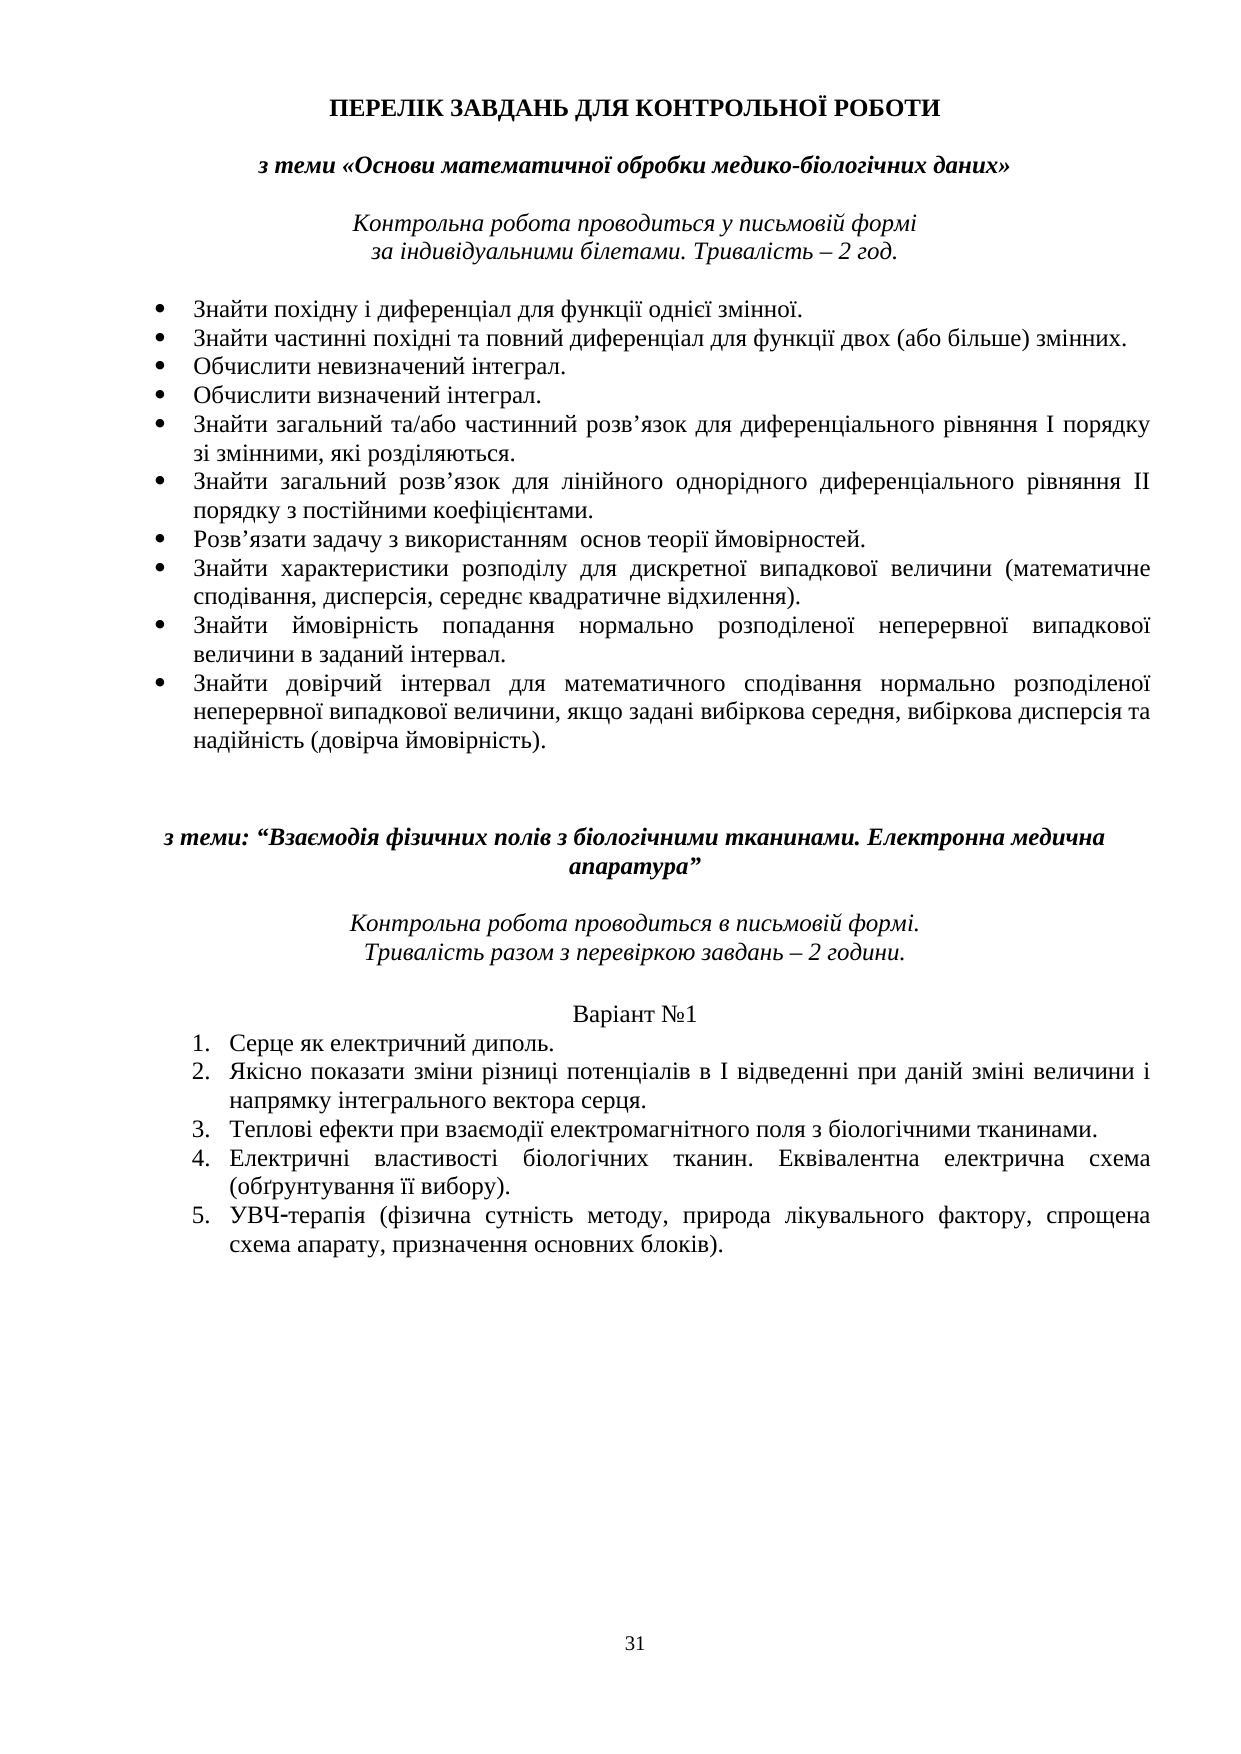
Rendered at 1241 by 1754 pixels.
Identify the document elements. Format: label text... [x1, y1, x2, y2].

subtitle Варіант №1 [118, 999, 1152, 1028]
list Обчислити визначений інтеграл. [156, 380, 1152, 409]
text Тривалість разом з перевіркою завдань – 2 години. [118, 937, 1152, 966]
list Знайти характеристики розподілу для дискретної випадкової величини (математичне сподівання, дисперсія, середнє квадратичне відхилення). [156, 553, 1152, 610]
text за індивідуальними білетами. Тривалість – 2 год. [118, 236, 1152, 265]
list Знайти загальний та/або частинний розв’язок для диференціального рівняння І порядку зі змінними, які розділяються. [156, 409, 1152, 466]
list Знайти загальний розв’язок для лінійного однорідного диференціального рівняння ІІ порядку з постійними коефіцієнтами. [156, 466, 1152, 524]
list Якісно показати зміни різниці потенціалів в І відведенні при даній зміні величини і напрямку інтегрального вектора серця. [192, 1056, 1152, 1114]
text з теми «Основи математичної обробки медико-біологічних даних» [118, 150, 1152, 179]
list Знайти ймовірність попадання нормально розподіленої неперервної випадкової величини в заданий інтервал. [156, 610, 1152, 668]
subtitle Контрольна робота проводиться у письмовій формі [118, 208, 1152, 236]
text з теми: “Взаємодія фізичних полів з біологічними тканинами. Електронна медична апаратура” [118, 822, 1152, 880]
list Знайти похідну і диференціал для функції однієї змінної. [156, 294, 1152, 323]
list Знайти довірчий інтервал для математичного сподівання нормально розподіленої неперервної випадкової величини, якщо задані вибіркова середня, вибіркова дисперсія та надійність (довірча ймовірність). [156, 668, 1152, 754]
list Знайти частинні похідні та повний диференціал для функції двох (або більше) змінних. [156, 323, 1152, 351]
list УВЧтерапія (фізична сутність методу, природа лікувального фактору, спрощена схема апарату, призначення основних блоків). [192, 1200, 1152, 1258]
text Контрольна робота проводиться в письмовій формі. [118, 908, 1152, 937]
list Обчислити невизначений інтеграл. [156, 351, 1152, 380]
list Теплові ефекти при взаємодії електромагнітного поля з біологічними тканинами. [192, 1114, 1152, 1143]
list Електричні властивості біологічних тканин. Еквівалентна електрична схема (обґрунтування її вибору). [192, 1143, 1152, 1200]
list Розв’язати задачу з використанням основ теорії ймовірностей. [156, 524, 1152, 553]
list Серце як електричний диполь. [192, 1028, 1152, 1056]
text ПЕРЕЛІК ЗАВДАНЬ ДЛЯ КОНТРОЛЬНОЇ РОБОТИ [118, 93, 1152, 121]
